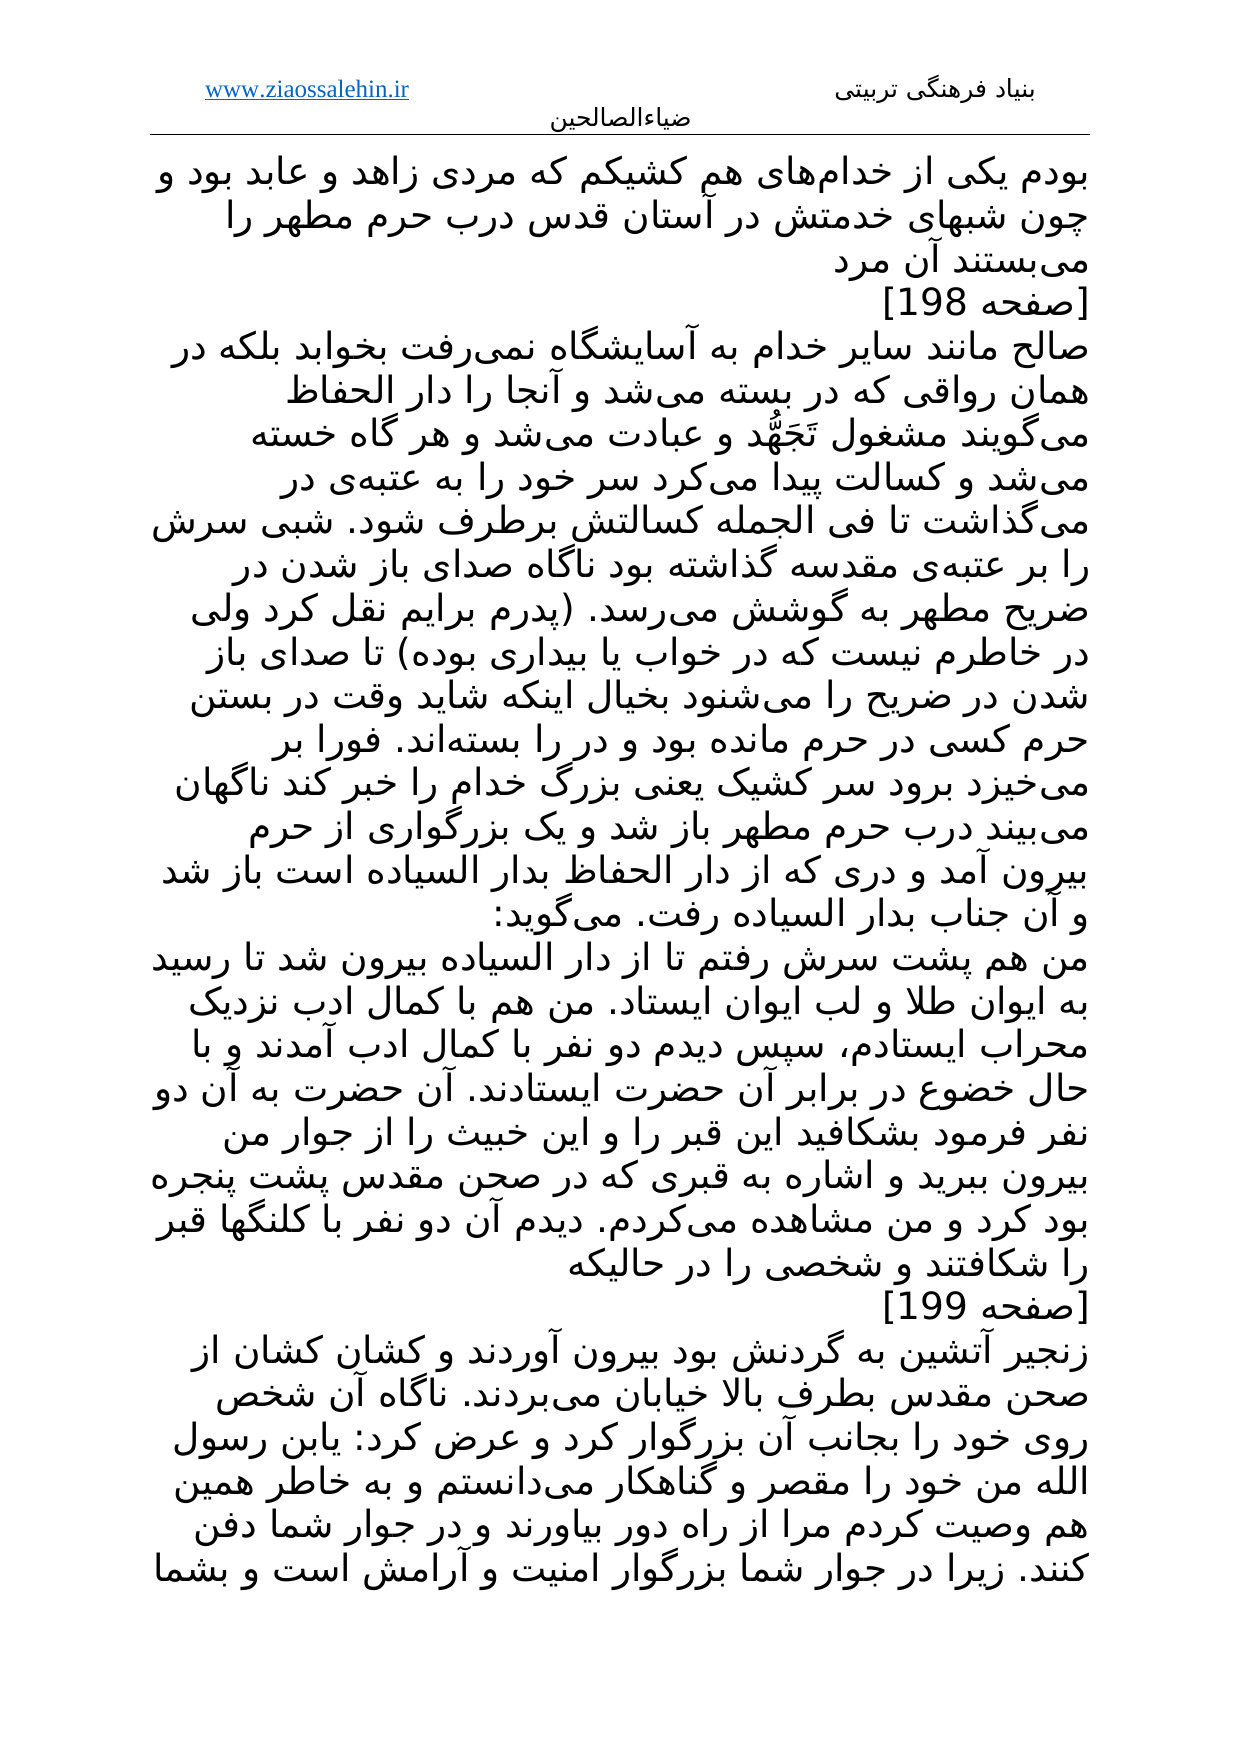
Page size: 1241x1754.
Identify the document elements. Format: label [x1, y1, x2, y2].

text [150, 150, 1090, 1590]
